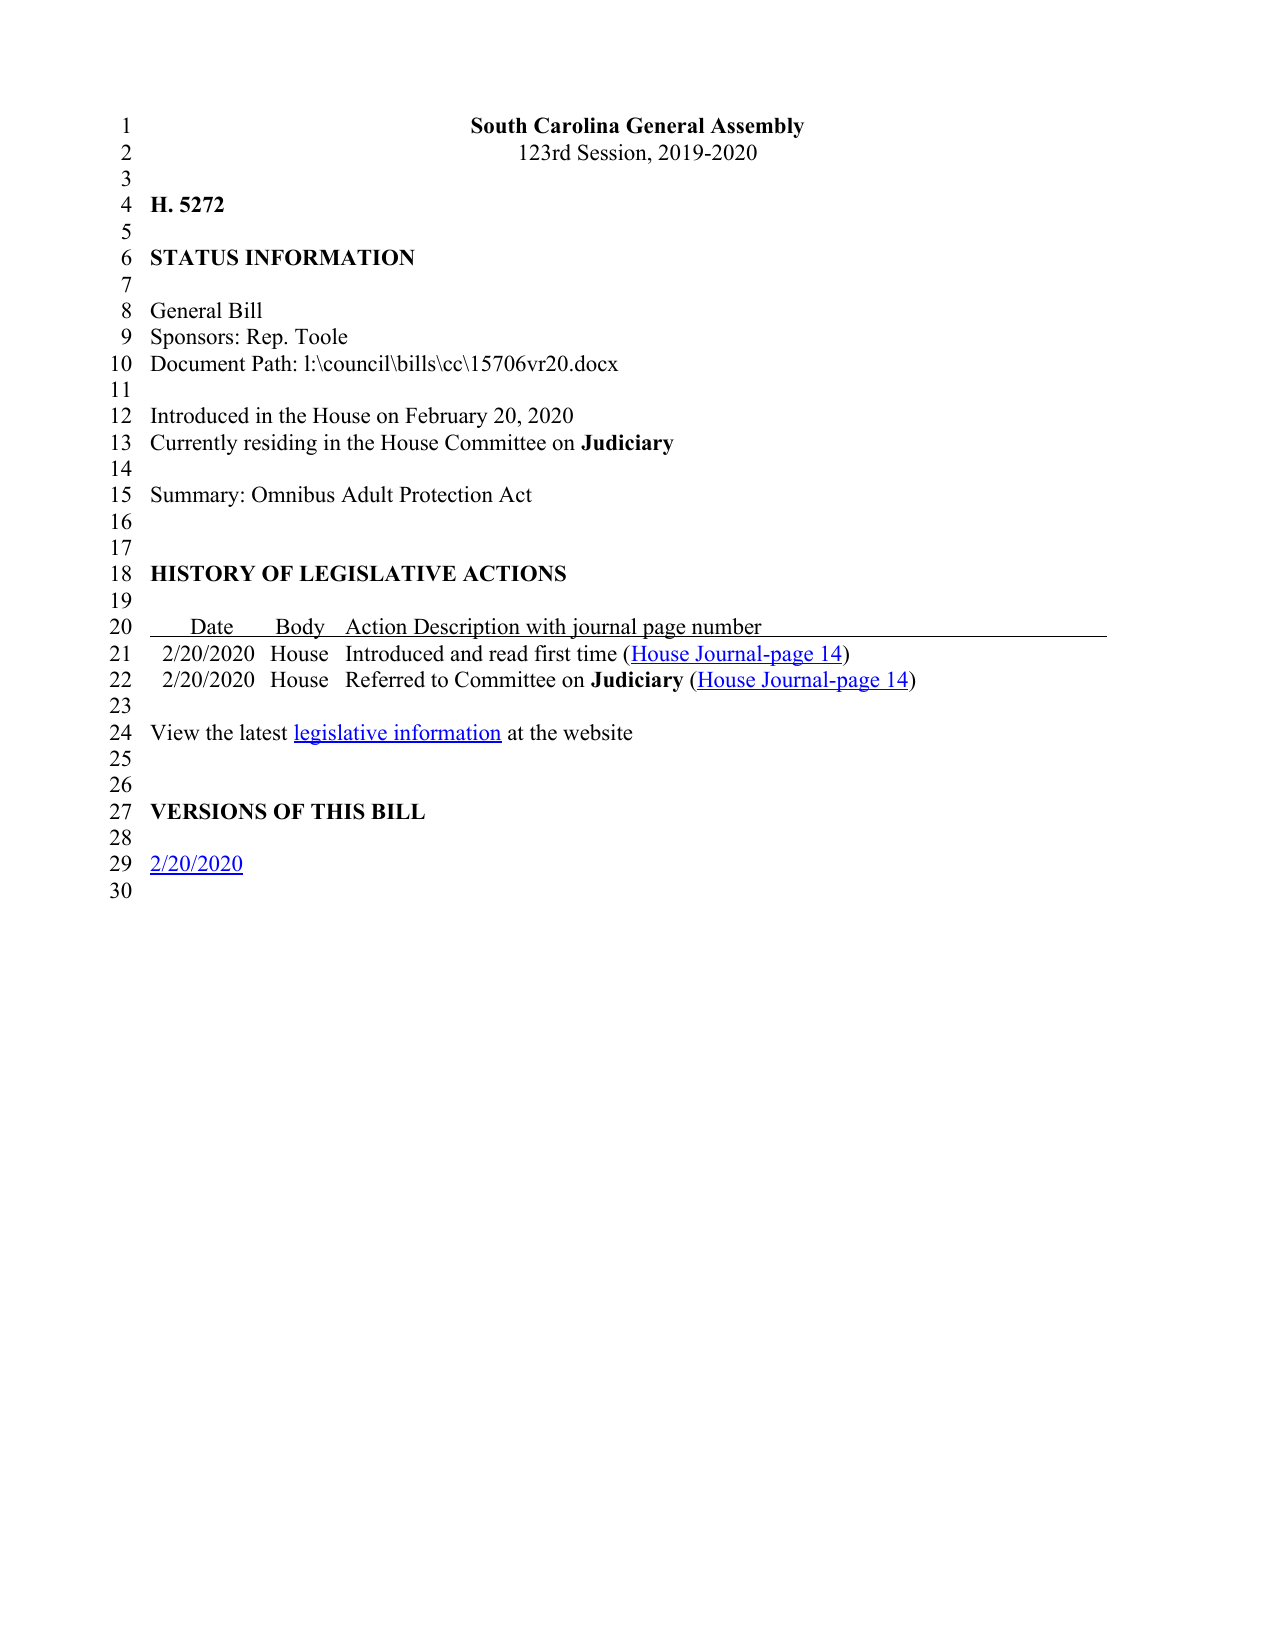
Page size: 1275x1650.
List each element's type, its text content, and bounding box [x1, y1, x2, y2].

text 2/20/2020 House Introduced and read first time (House Journal-page 14) [150, 639, 1125, 666]
text 2/20/2020 [150, 850, 1125, 877]
text HISTORY OF LEGISLATIVE ACTIONS [150, 561, 1125, 587]
text Document Path: l:\council\bills\cc\15706vr20.docx [150, 350, 1125, 376]
text 2/20/2020 House Referred to Committee on Judiciary (House Journal-page 14) [150, 666, 1125, 692]
text STATUS INFORMATION [150, 244, 1125, 271]
text VERSIONS OF THIS BILL [150, 798, 1125, 824]
text South Carolina General Assembly [150, 112, 1125, 139]
text Summary: Omnibus Adult Protection Act [150, 481, 1125, 508]
text General Bill [150, 297, 1125, 323]
text Currently residing in the House Committee on Judiciary [150, 429, 1125, 455]
text 123rd Session, 2019-2020 [150, 139, 1125, 165]
text Introduced in the House on February 20, 2020 [150, 402, 1125, 429]
text Sponsors: Rep. Toole [150, 323, 1125, 350]
text H. 5272 [150, 192, 1125, 218]
text View the latest legislative information at the website [150, 719, 1125, 745]
text Date Body Action Description with journal page number [150, 613, 1125, 639]
